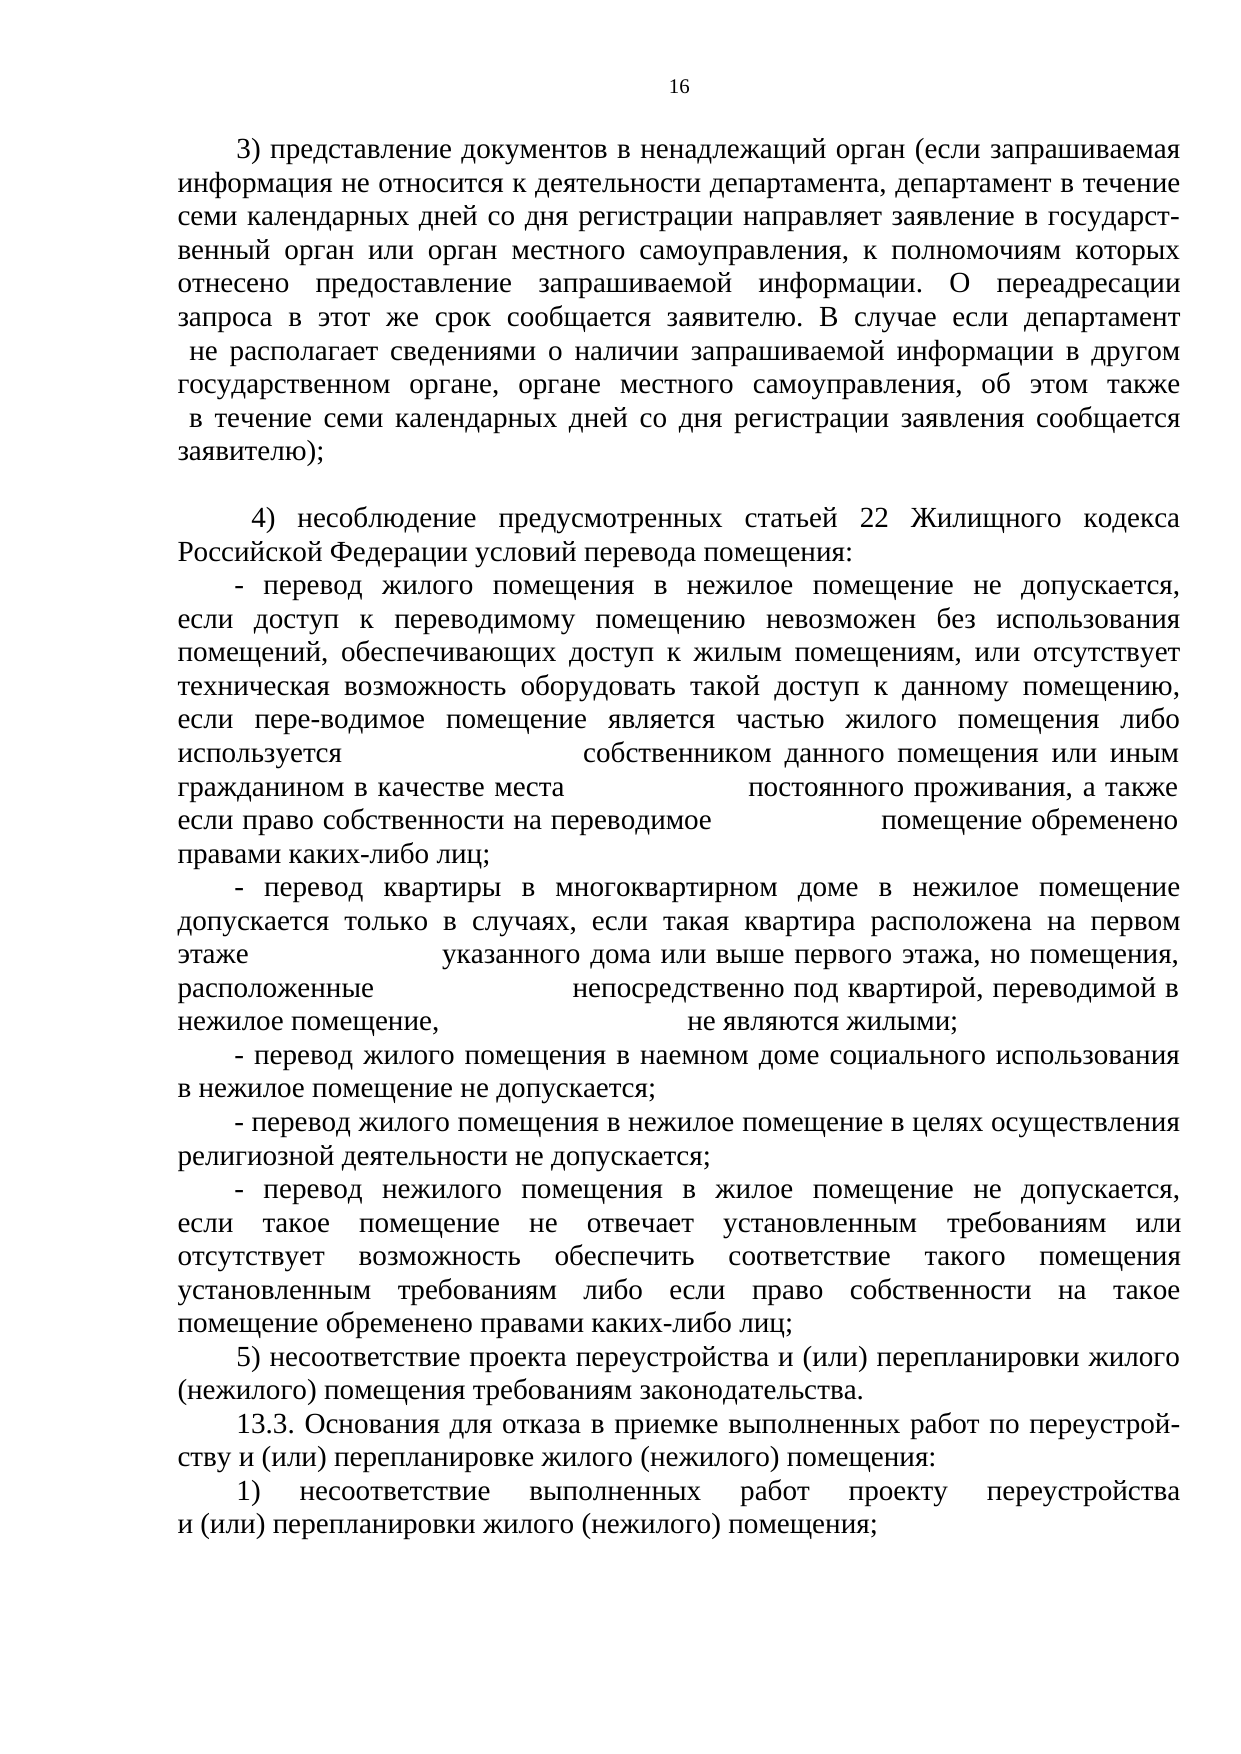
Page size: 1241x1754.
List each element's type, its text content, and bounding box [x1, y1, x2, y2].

text - перевод нежилого помещения в жилое помещение не допускается, если такое помещение не отвечает установленным требованиям или отсутствует возможность обеспечить соответствие такого помещения установленным требованиям либо если право собственности на такое помещение обременено правами каких-либо лиц; [177, 1171, 1181, 1339]
text - перевод квартиры в многоквартирном доме в нежилое помещение допускается только в случаях, если такая квартира расположена на первом этаже указанного дома или выше первого этажа, но помещения, расположенные непосредственно под квартирой, переводимой в нежилое помещение, не являются жилыми; [177, 869, 1181, 1037]
text 3) представление документов в ненадлежащий орган (если запрашиваемая информация не относится к деятельности департамента, департамент в течение семи календарных дней со дня регистрации направляет заявление в государст-венный орган или орган местного самоуправления, к полномочиям которых отнесено предоставление запрашиваемой информации. О переадресации запроса в этот же срок сообщается заявителю. В случае если департамент не располагает сведениями о наличии запрашиваемой информации в другом государственном органе, органе местного самоуправления, об этом также в течение семи календарных дней со дня регистрации заявления сообщается заявителю); [177, 131, 1181, 467]
text 4) несоблюдение предусмотренных статьей 22 Жилищного кодекса Российской Федерации условий перевода помещения: [177, 500, 1181, 567]
text 5) несоответствие проекта переустройства и (или) перепланировки жилого (нежилого) помещения требованиям законодательства. [177, 1339, 1181, 1406]
text 1) несоответствие выполненных работ проекту переустройства и (или) перепланировки жилого (нежилого) помещения; [177, 1473, 1181, 1540]
text - перевод жилого помещения в наемном доме социального использования в нежилое помещение не допускается; [177, 1037, 1181, 1104]
text - перевод жилого помещения в нежилое помещение в целях осуществления религиозной деятельности не допускается; [177, 1104, 1181, 1171]
text - перевод жилого помещения в нежилое помещение не допускается, если доступ к переводимому помещению невозможен без использования помещений, обеспечивающих доступ к жилым помещениям, или отсутствует техническая возможность оборудовать такой доступ к данному помещению, если пере-водимое помещение является частью жилого помещения либо используется собственником данного помещения или иным гражданином в качестве места постоянного проживания, а также если право собственности на переводимое помещение обременено правами каких-либо лиц; [177, 567, 1181, 869]
text 13.3. Основания для отказа в приемке выполненных работ по переустрой-ству и (или) перепланировке жилого (нежилого) помещения: [177, 1406, 1181, 1473]
